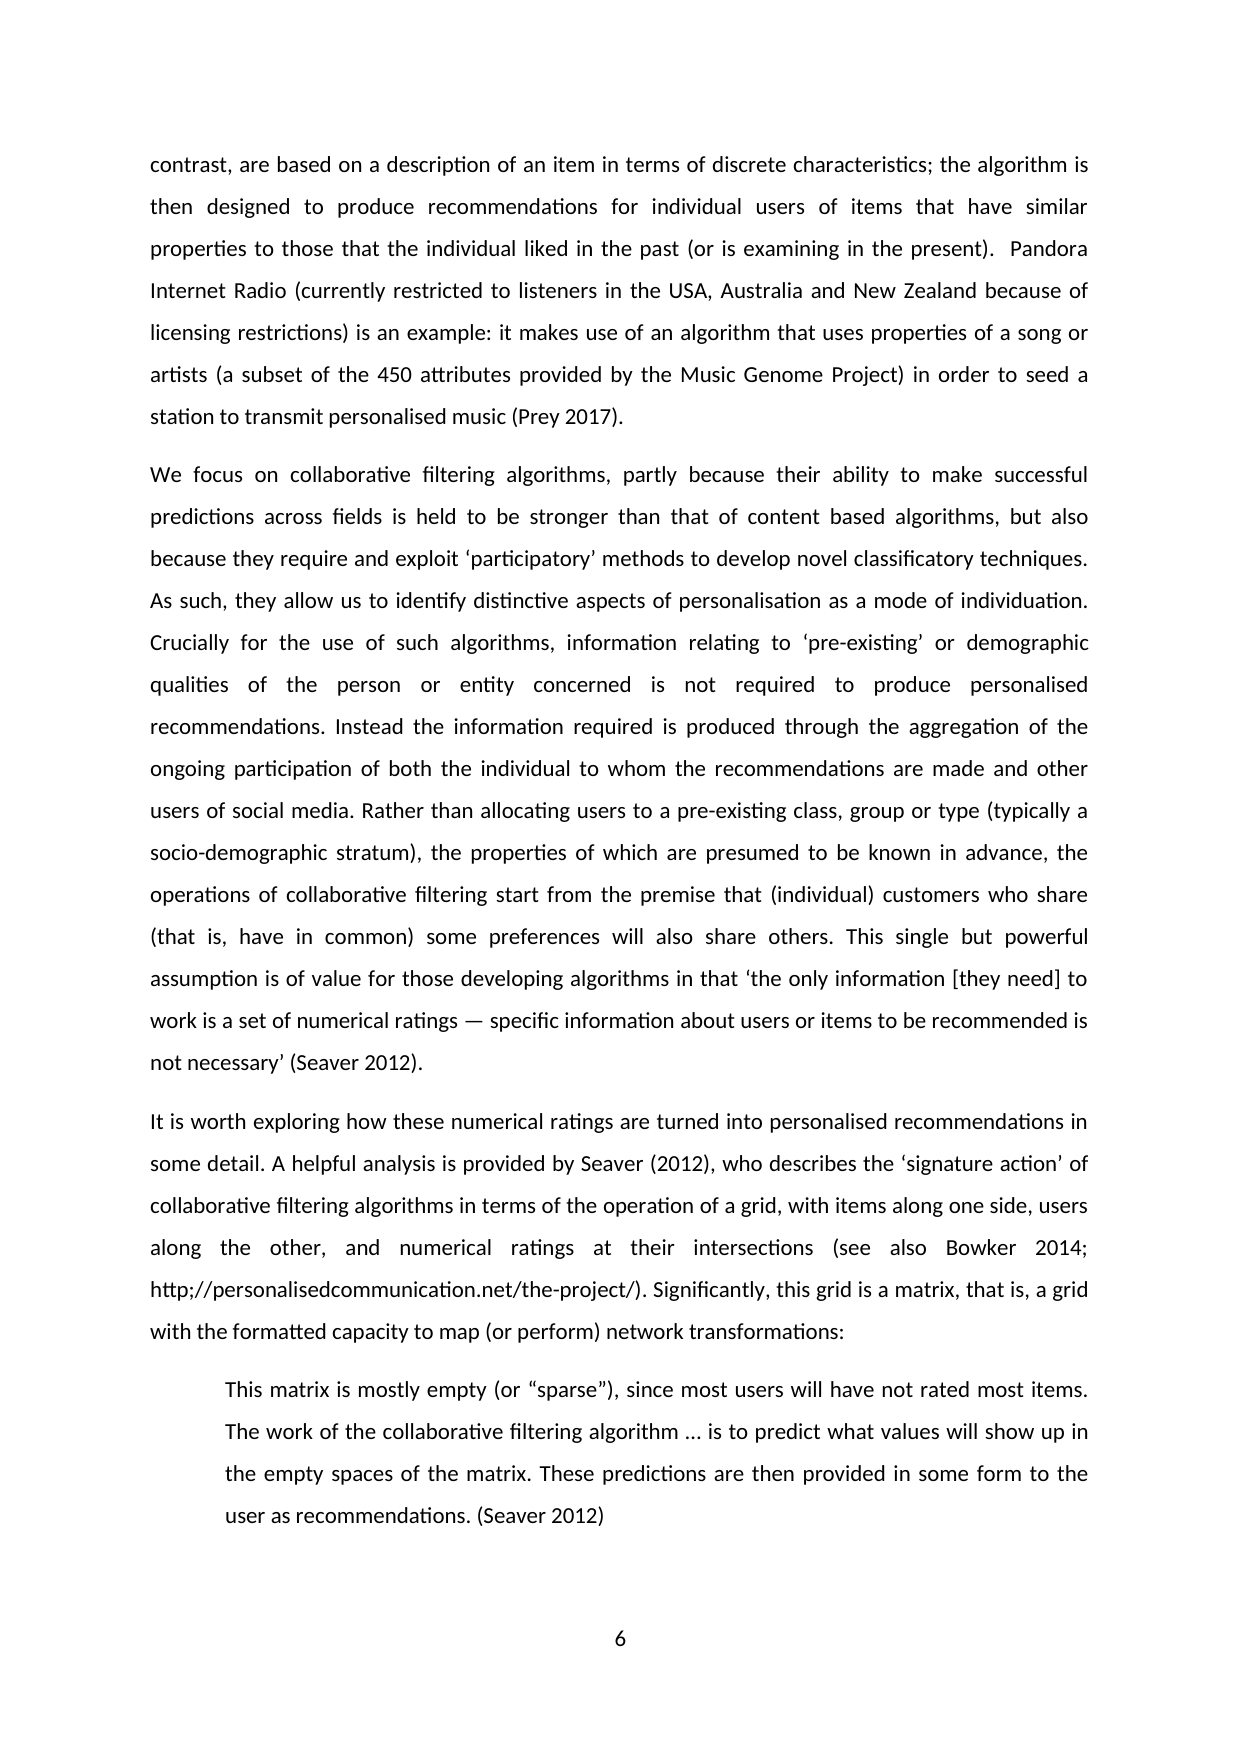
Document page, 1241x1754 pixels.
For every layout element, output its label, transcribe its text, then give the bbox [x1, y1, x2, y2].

text We focus on collaborative filtering algorithms, partly because their ability to make successful predictions across fields is held to be stronger than that of content based algorithms, but also because they require and exploit ‘participatory’ methods to develop novel classificatory techniques. As such, they allow us to identify distinctive aspects of personalisation as a mode of individuation. Crucially for the use of such algorithms, information relating to ‘pre-existing’ or demographic qualities of the person or entity concerned is not required to produce personalised recommendations. Instead the information required is produced through the aggregation of the ongoing participation of both the individual to whom the recommendations are made and other users of social media. Rather than allocating users to a pre-existing class, group or type (typically a socio-demographic stratum), the properties of which are presumed to be known in advance, the operations of collaborative filtering start from the premise that (individual) customers who share (that is, have in common) some preferences will also share others. This single but powerful assumption is of value for those developing algorithms in that ‘the only information [they need] to work is a set of numerical ratings — specific information about users or items to be recommended is not necessary’ (Seaver 2012). [150, 461, 1090, 1076]
text This matrix is mostly empty (or “sparse”), since most users will have not rated most items. The work of the collaborative filtering algorithm … is to predict what values will show up in the empty spaces of the matrix. These predictions are then provided in some form to the user as recommendations. (Seaver 2012) [225, 1375, 1090, 1529]
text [150, 150, 1090, 430]
text It is worth exploring how these numerical ratings are turned into personalised recommendations in some detail. A helpful analysis is provided by Seaver (2012), who describes the ‘signature action’ of collaborative filtering algorithms in terms of the operation of a grid, with items along one side, users along the other, and numerical ratings at their intersections (see also Bowker 2014; http;//personalisedcommunication.net/the-project/). Significantly, this grid is a matrix, that is, a grid with the formatted capacity to map (or perform) network transformations: [150, 1107, 1090, 1345]
